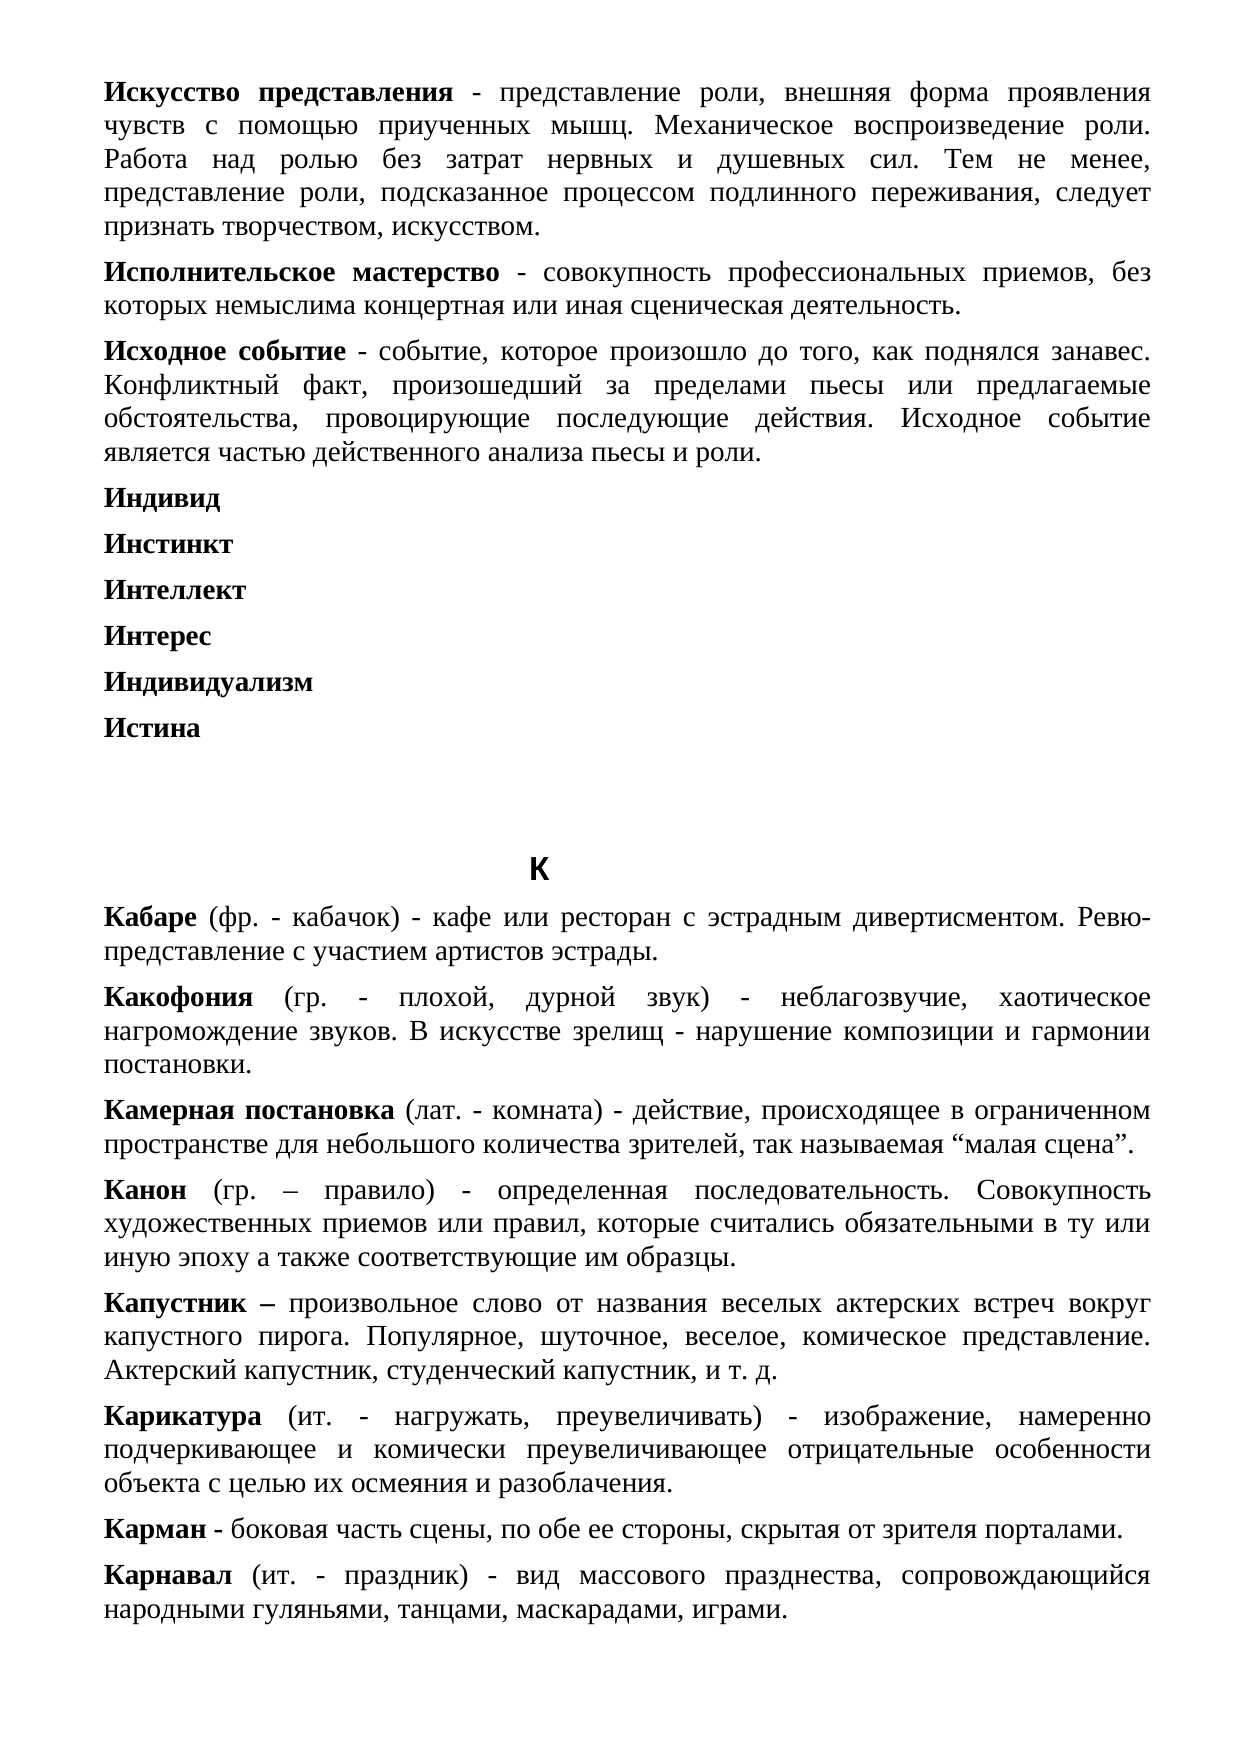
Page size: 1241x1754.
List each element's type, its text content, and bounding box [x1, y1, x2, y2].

text Карнавал (ит. - праздник) - вид массового празднества, сопровождающийся народными гуляньями, танцами, маскарадами, играми. [103, 1557, 1152, 1624]
text Интеллект [103, 572, 1152, 606]
text Исполнительское мастерство - совокупность профессиональных приемов, без которых немыслима концертная или иная сценическая деятельность. [103, 254, 1152, 321]
text Искусство представления - представление роли, внешняя форма проявления чувств с помощью приученных мышц. Механическое воспроизведение роли. Работа над ролью без затрат нервных и душевных сил. Тем не менее, представление роли, подсказанное процессом подлинного переживания, следует признать творчеством, искусством. [103, 74, 1152, 242]
text Исходное событие - событие, которое произошло до того, как поднялся занавес. Конфликтный факт, произошедший за пределами пьесы или предлагаемые обстоятельства, провоцирующие последующие действия. Исходное событие является частью действенного анализа пьесы и роли. [103, 334, 1152, 468]
text Истина [103, 711, 1152, 744]
text Интерес [103, 618, 1152, 652]
text Канон (гр. – правило) - определенная последовательность. Совокупность художественных приемов или правил, которые считались обязательными в ту или иную эпоху а также соответствующие им образцы. [103, 1172, 1152, 1273]
text Кабаре (фр. - кабачок) - кафе или ресторан с эстрадным дивертисментом. Ревю-представление с участием артистов эстрады. [103, 900, 1152, 967]
text Карман - боковая часть сцены, по обе ее стороны, скрытая от зрителя порталами. [103, 1511, 1152, 1545]
text Камерная постановка (лат. - комната) - действие, происходящее в ограниченном пространстве для небольшого количества зрителей, так называемая “малая сцена”. [103, 1092, 1152, 1159]
text Индивид [103, 480, 1152, 514]
subtitle К [103, 849, 1152, 887]
text Капустник – произвольное слово от названия веселых актерских встреч вокруг капустного пирога. Популярное, шуточное, веселое, комическое представление. Актерский капустник, студенческий капустник, и т. д. [103, 1285, 1152, 1386]
text Карикатура (ит. - нагружать, преувеличивать) - изображение, намеренно подчеркивающее и комически преувеличивающее отрицательные особенности объекта с целью их осмеяния и разоблачения. [103, 1398, 1152, 1499]
text Индивидуализм [103, 664, 1152, 698]
text Инстинкт [103, 526, 1152, 560]
text Какофония (гр. - плохой, дурной звук) - неблагозвучие, хаотическое нагромождение звуков. В искусстве зрелищ - нарушение композиции и гармонии постановки. [103, 979, 1152, 1080]
